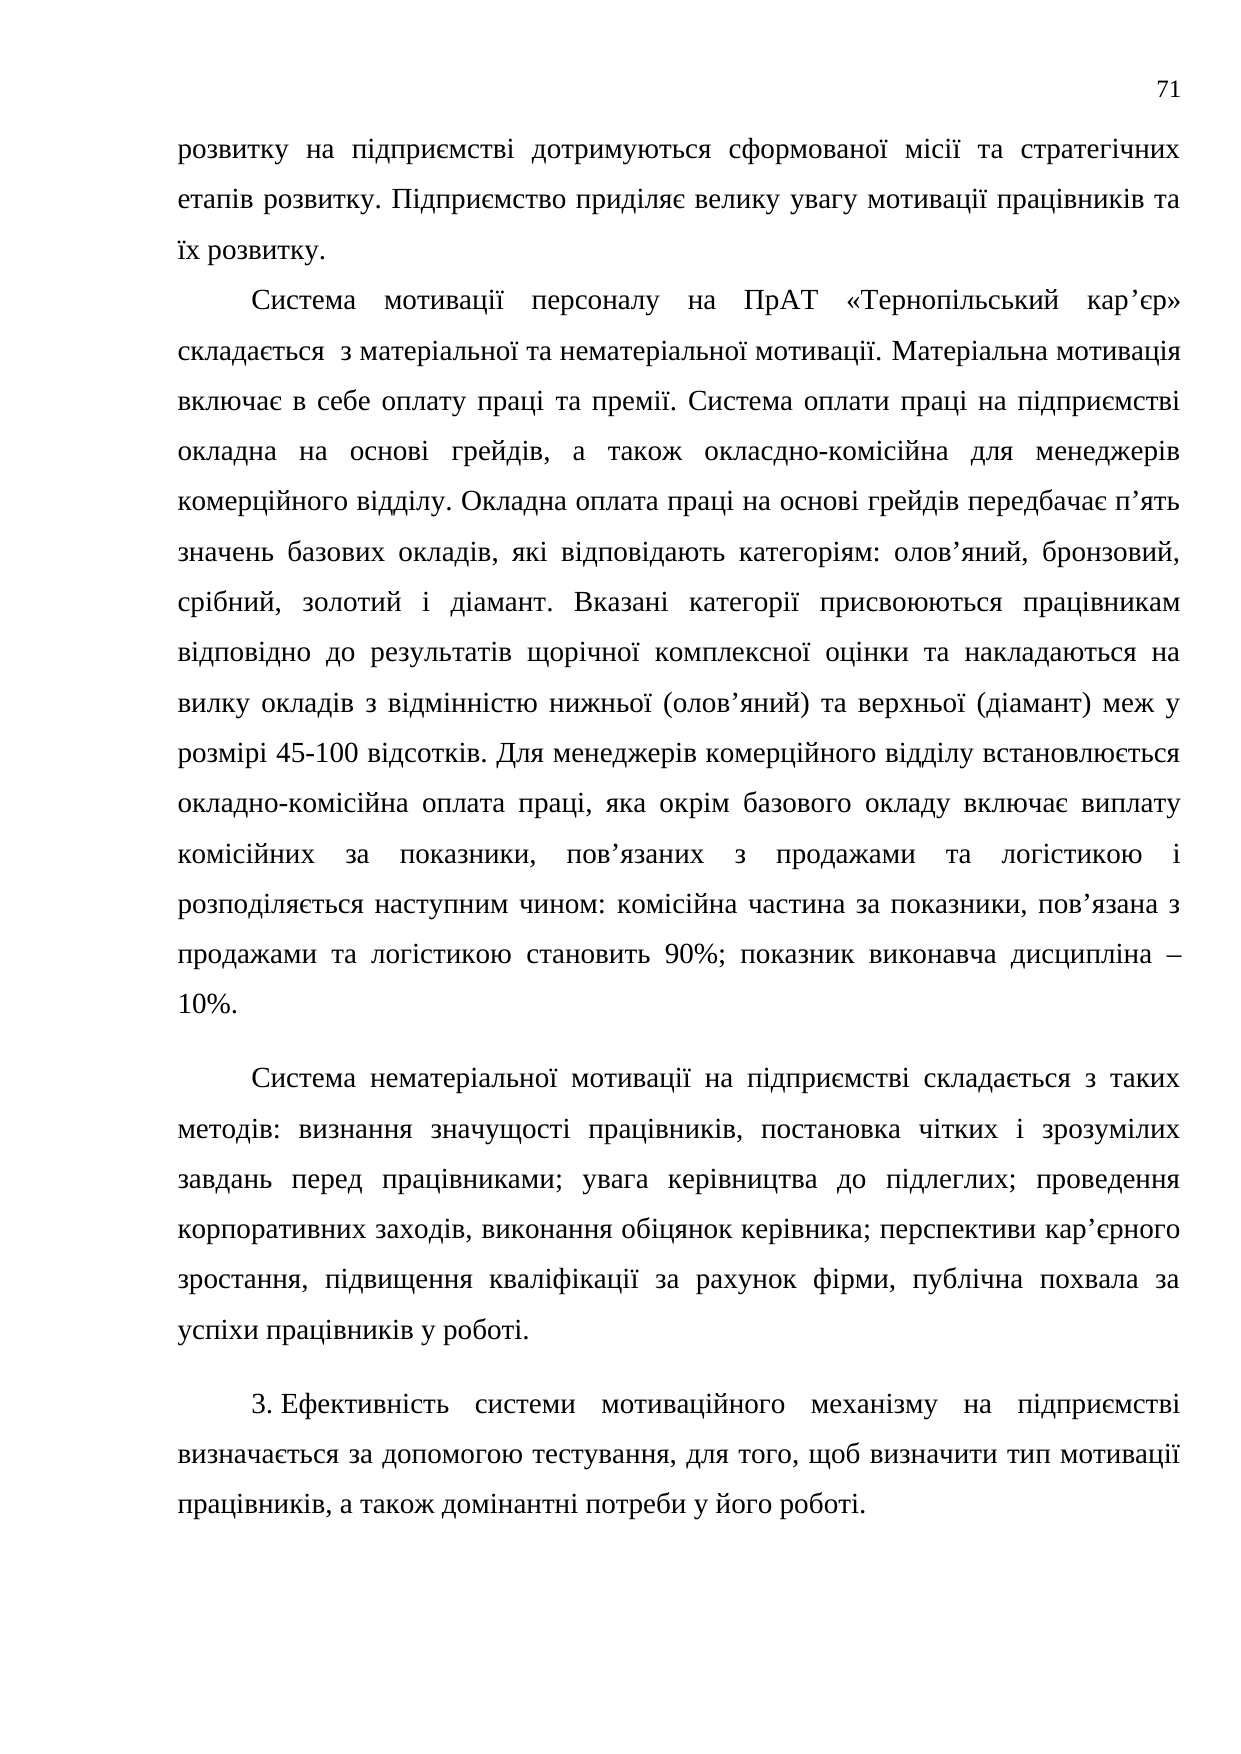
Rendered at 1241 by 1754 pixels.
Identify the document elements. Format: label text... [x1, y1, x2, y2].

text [177, 131, 1181, 266]
list Ефективність системи мотиваційного механізму на підприємстві визначається за допомогою тестування, для того, щоб визначити тип мотивації працівників, а також домінантні потреби у його роботі. [177, 1386, 1181, 1520]
text Система мотивації персоналу на ПрАТ «Тернопільський кар’єр» складається з матеріальної та нематеріальної мотивації. Матеріальна мотивація включає в себе оплату праці та премії. Система оплати праці на підприємстві окладна на основі грейдів, а також окласдно-комісійна для менеджерів комерційного відділу. Окладна оплата праці на основі грейдів передбачає п’ять значень базових окладів, які відповідають категоріям: олов’яний, бронзовий, срібний, золотий і діамант. Вказані категорії присвоюються працівникам відповідно до результатів щорічної комплексної оцінки та накладаються на вилку окладів з відмінністю нижньої (олов’яний) та верхньої (діамант) меж у розмірі 45-100 відсотків. Для менеджерів комерційного відділу встановлюється окладно-комісійна оплата праці, яка окрім базового окладу включає виплату комісійних за показники, пов’язаних з продажами та логістикою і розподіляється наступним чином: комісійна частина за показники, пов’язана з продажами та логістикою становить 90%; показник виконавча дисципліна – 10%. [177, 282, 1181, 1020]
text Система нематеріальної мотивації на підприємстві складається з таких методів: визнання значущості працівників, постановка чітких і зрозумілих завдань перед працівниками; увага керівництва до підлеглих; проведення корпоративних заходів, виконання обіцянок керівника; перспективи кар’єрного зростання, підвищення кваліфікації за рахунок фірми, публічна похвала за успіхи працівників у роботі. [177, 1060, 1181, 1346]
